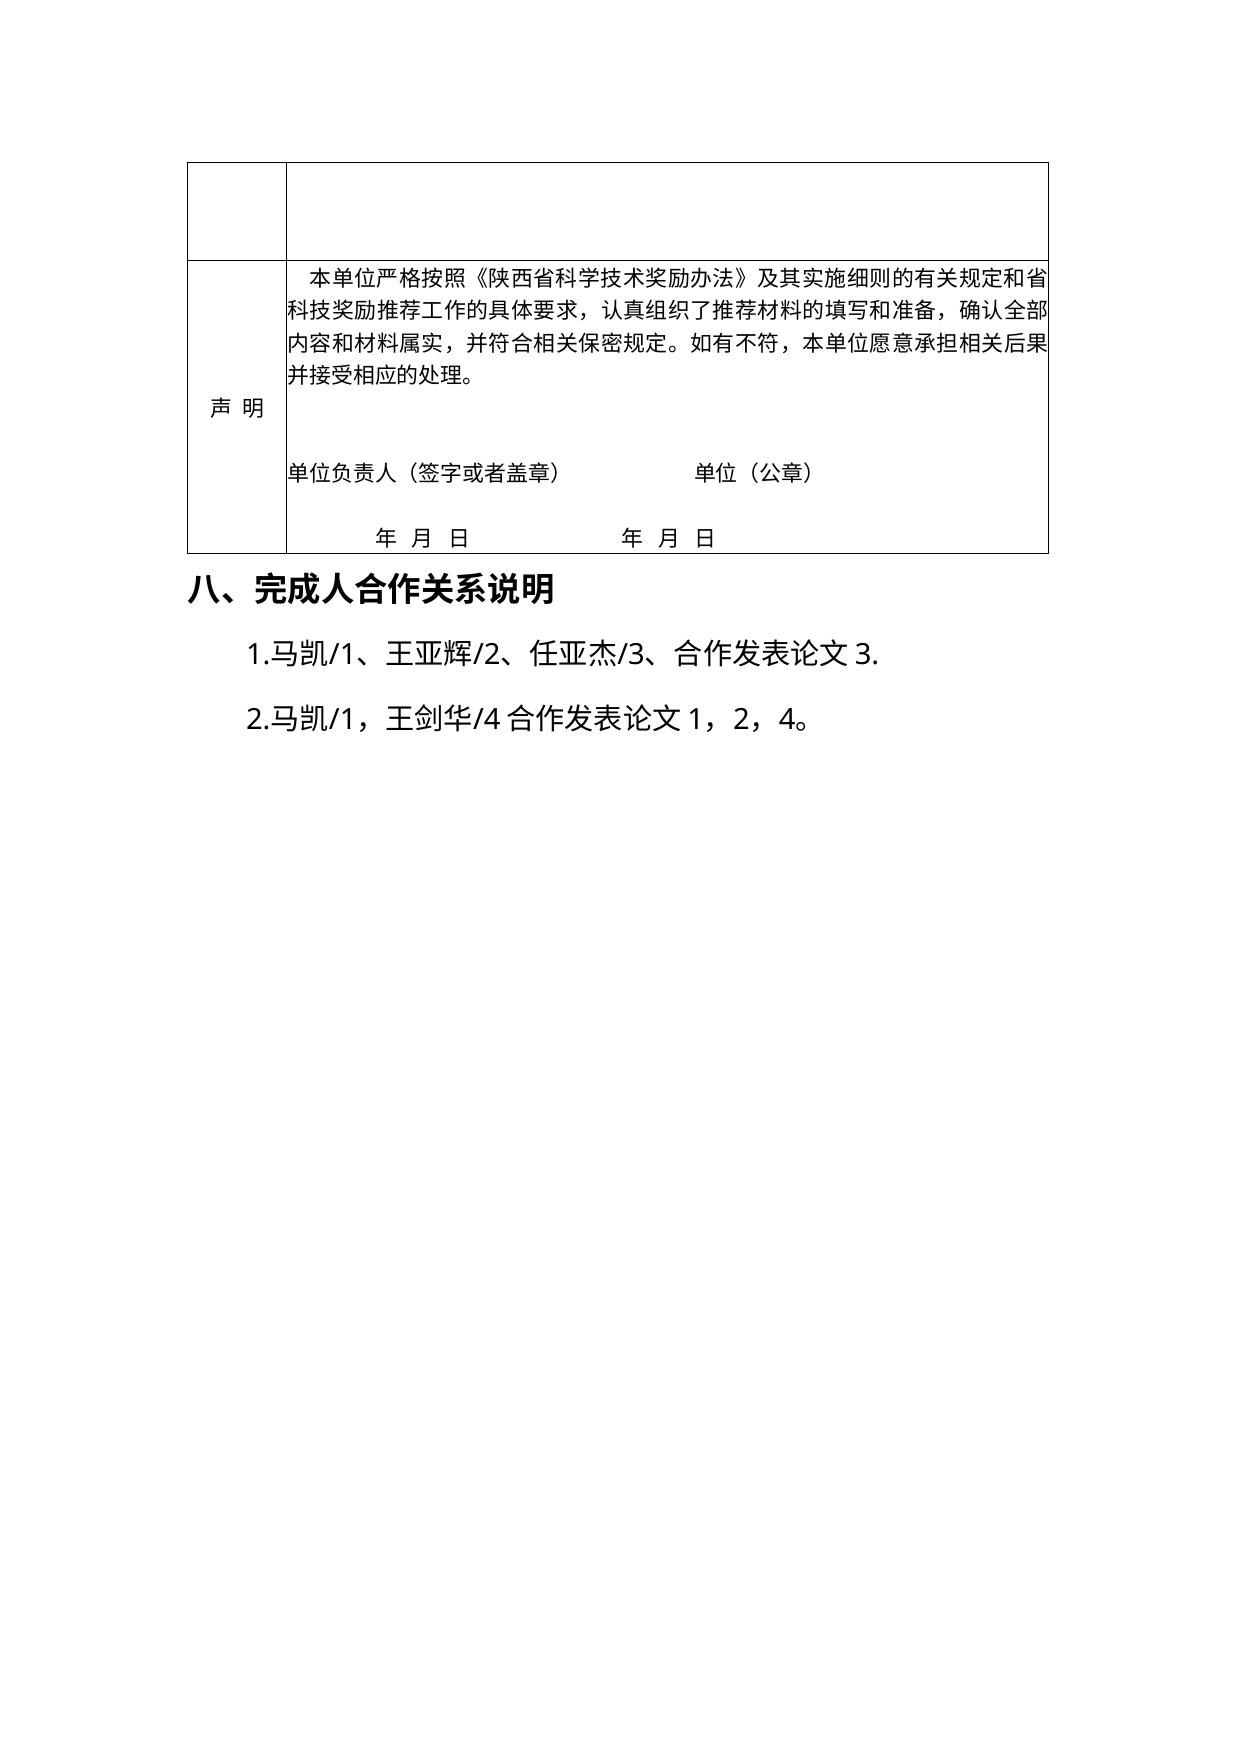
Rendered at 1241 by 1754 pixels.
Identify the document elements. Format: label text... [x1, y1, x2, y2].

table_cell 本单位严格按照《陕西省科学技术奖励办法》及其实施细则的有关规定和省科技奖励推荐工作的具体要求，认真组织了推荐材料的填写和准备，确认全部内容和材料属实，并符合相关保密规定。如有不符，本单位愿意承担相关后果并接受相应的处理。 单位负责人（签字或者盖章） 单位（公章） 年 月 日 年 月 日 [287, 261, 1048, 553]
text 1.马凯/1、王亚辉/2、任亚杰/3、合作发表论文3. [187, 619, 1053, 684]
text 2.马凯/1，王剑华/4合作发表论文1，2，4。 [187, 684, 1053, 749]
text 八、完成人合作关系说明 [187, 554, 1053, 619]
table_cell 声 明 [188, 261, 286, 553]
